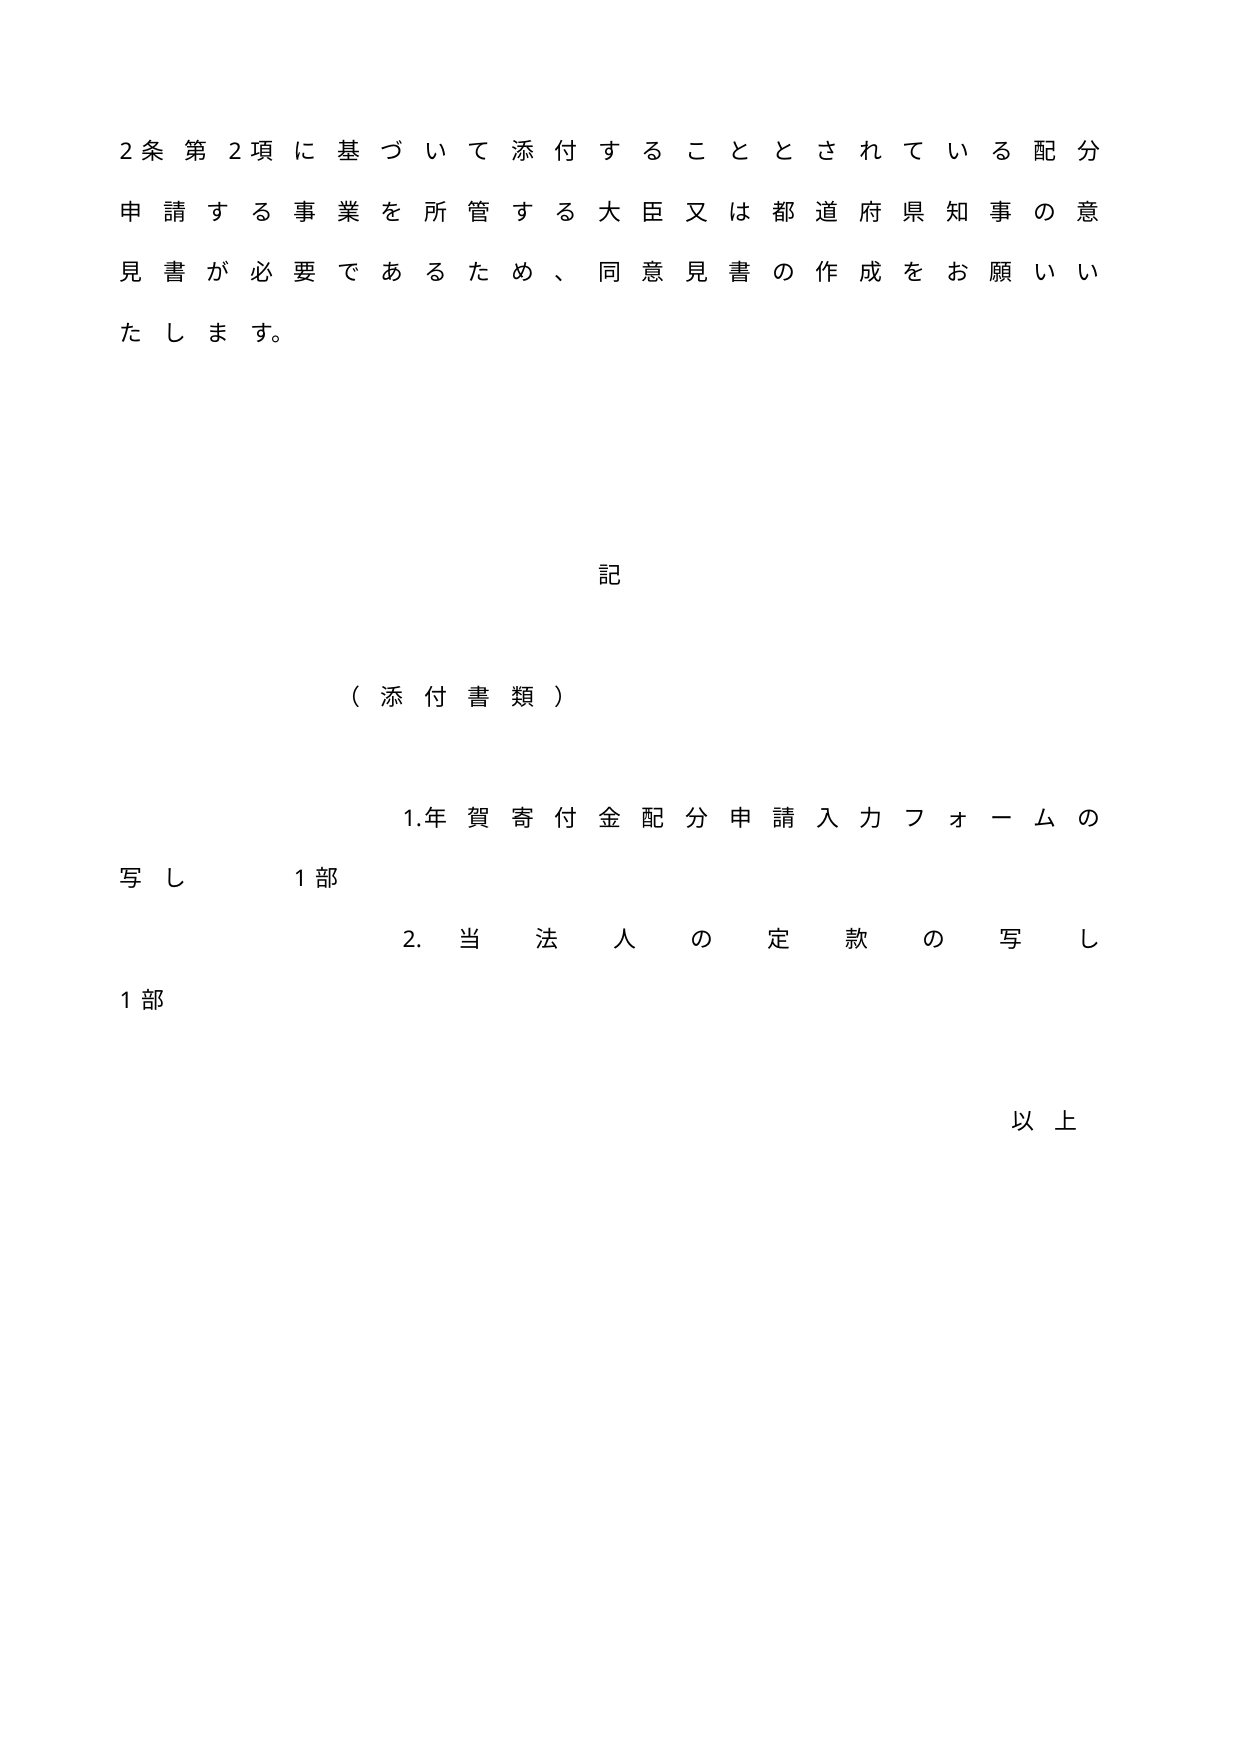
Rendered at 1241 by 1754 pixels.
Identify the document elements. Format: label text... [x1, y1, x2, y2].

text 1.年賀寄付金配分申請入力フォームの写し 1部 [119, 786, 1121, 907]
text 2.当法人の定款の写し 1部 [119, 907, 1121, 1028]
text 以上 [119, 1089, 1098, 1150]
text （添付書類） [119, 665, 1121, 725]
subtitle 記 [119, 543, 1121, 604]
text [119, 119, 1121, 362]
